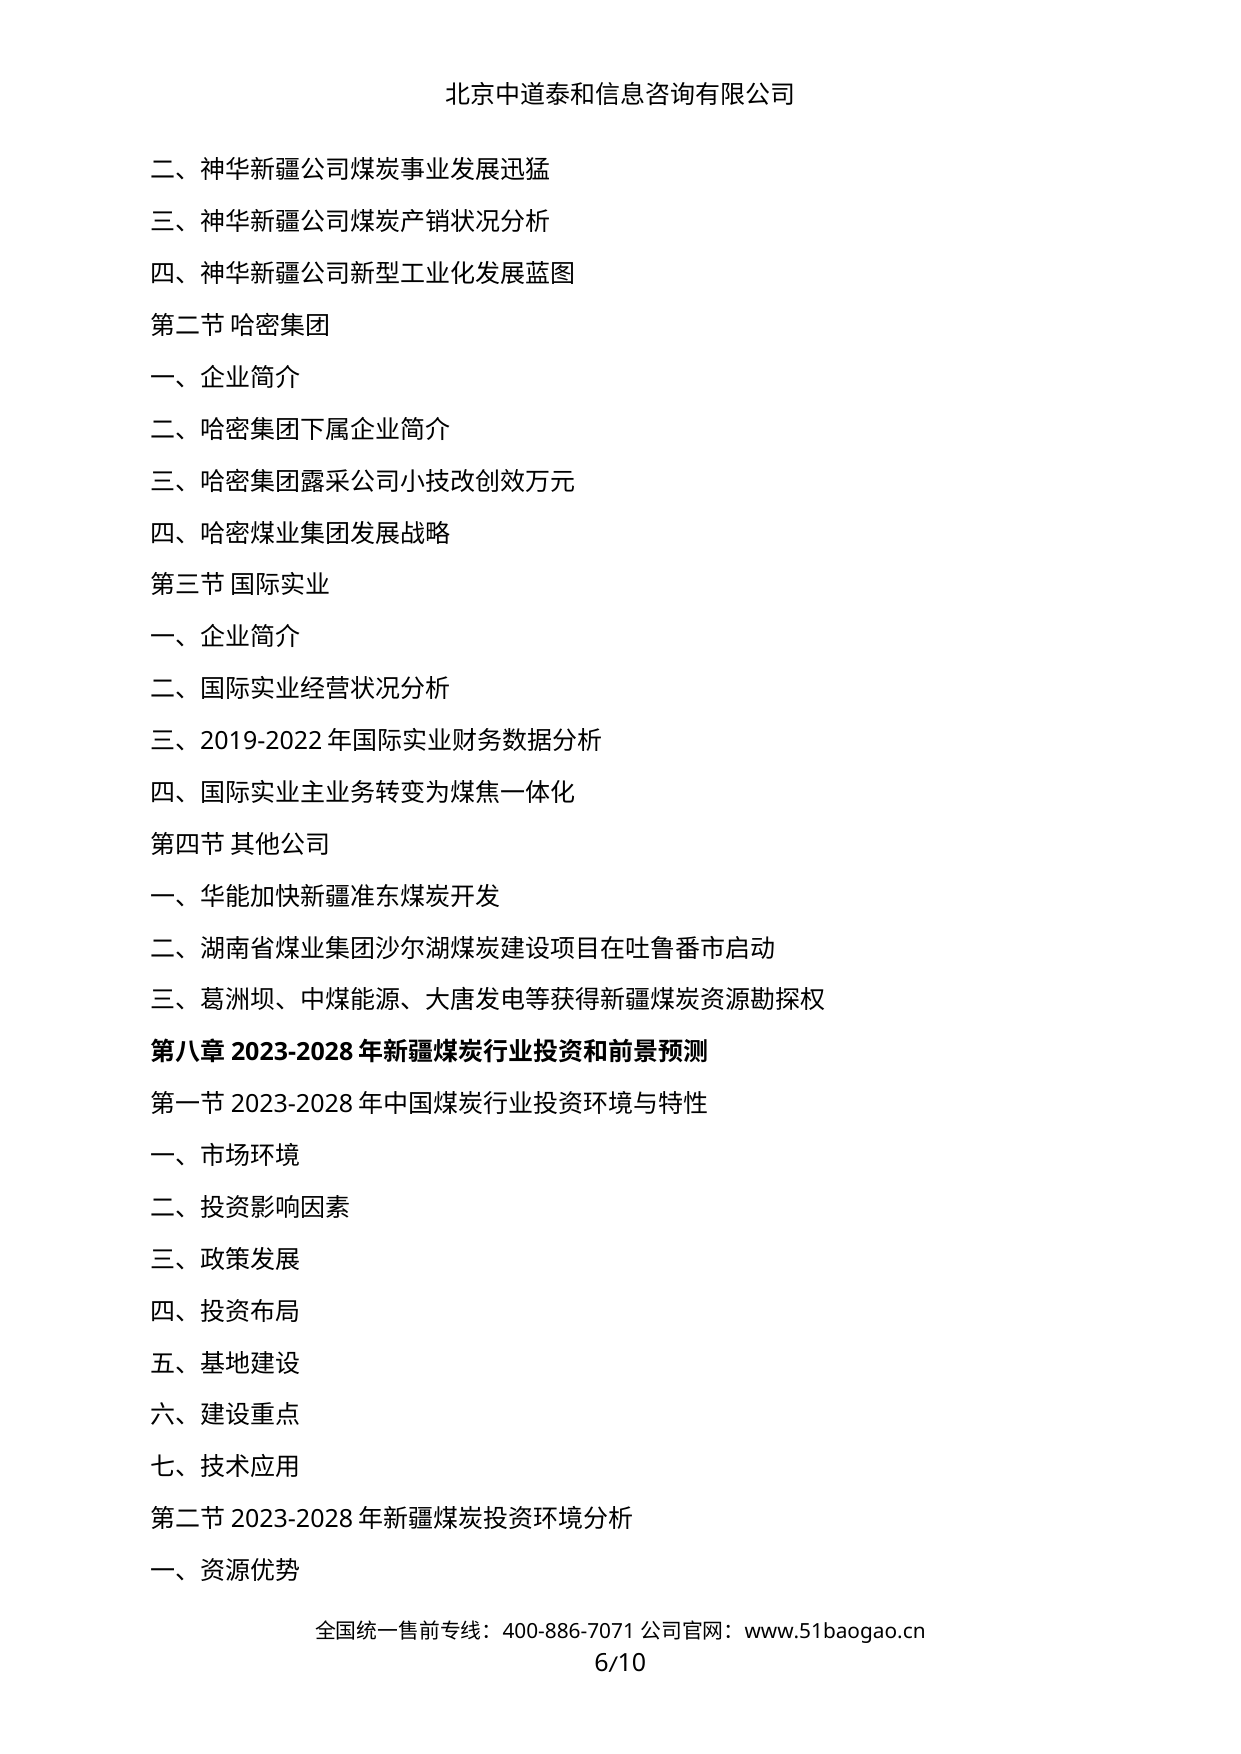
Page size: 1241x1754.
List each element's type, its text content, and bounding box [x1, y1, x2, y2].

text 二、哈密集团下属企业简介 [150, 409, 1090, 446]
text 三、政策发展 [150, 1239, 1090, 1276]
text 第八章 2023-2028年新疆煤炭行业投资和前景预测 [150, 1032, 1090, 1068]
text 第四节 其他公司 [150, 824, 1090, 861]
text 一、企业简介 [150, 617, 1090, 653]
text 三、哈密集团露采公司小技改创效万元 [150, 461, 1090, 497]
text 四、神华新疆公司新型工业化发展蓝图 [150, 254, 1090, 290]
text 四、国际实业主业务转变为煤焦一体化 [150, 772, 1090, 809]
text 第二节 2023-2028年新疆煤炭投资环境分析 [150, 1499, 1090, 1535]
text 六、建设重点 [150, 1395, 1090, 1431]
text 五、基地建设 [150, 1343, 1090, 1379]
text 第一节 2023-2028年中国煤炭行业投资环境与特性 [150, 1084, 1090, 1120]
text 一、市场环境 [150, 1136, 1090, 1172]
text 二、神华新疆公司煤炭事业发展迅猛 [150, 150, 1090, 186]
text 三、葛洲坝、中煤能源、大唐发电等获得新疆煤炭资源勘探权 [150, 980, 1090, 1016]
text 二、投资影响因素 [150, 1187, 1090, 1224]
text 一、企业简介 [150, 357, 1090, 394]
text 四、哈密煤业集团发展战略 [150, 513, 1090, 549]
text 三、神华新疆公司煤炭产销状况分析 [150, 202, 1090, 238]
text 一、资源优势 [150, 1551, 1090, 1587]
text 三、2019-2022年国际实业财务数据分析 [150, 721, 1090, 757]
text 二、国际实业经营状况分析 [150, 669, 1090, 705]
text 第三节 国际实业 [150, 565, 1090, 601]
text 四、投资布局 [150, 1291, 1090, 1327]
text 七、技术应用 [150, 1447, 1090, 1483]
text 第二节 哈密集团 [150, 306, 1090, 342]
text 一、华能加快新疆准东煤炭开发 [150, 876, 1090, 912]
text 二、湖南省煤业集团沙尔湖煤炭建设项目在吐鲁番市启动 [150, 928, 1090, 964]
